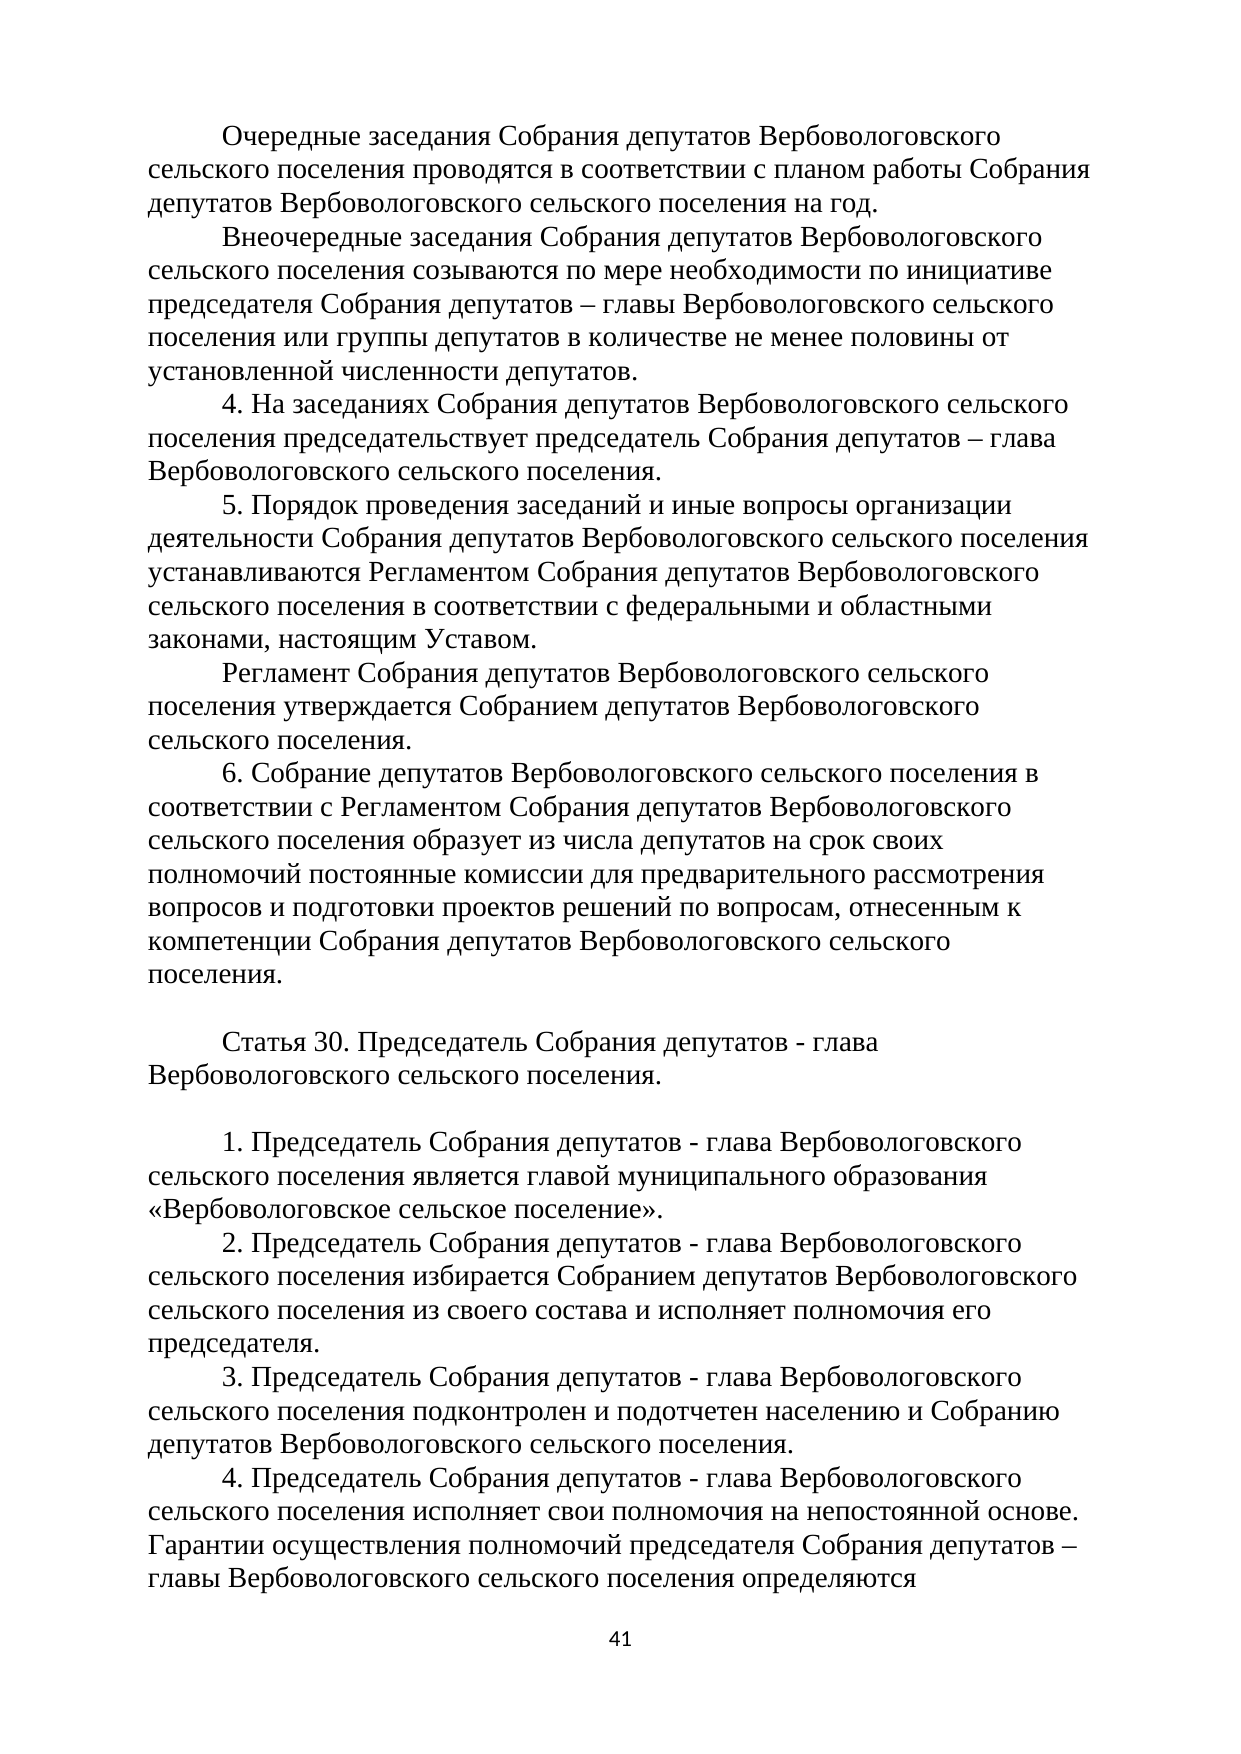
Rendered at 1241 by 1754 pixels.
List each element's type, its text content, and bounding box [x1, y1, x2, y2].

text 2. Председатель Собрания депутатов - глава Вербовологовского сельского поселения избирается Собранием депутатов Вербовологовского сельского поселения из своего состава и исполняет полномочия его председателя. [148, 1225, 1092, 1359]
text Внеочередные заседания Собрания депутатов Вербовологовского сельского поселения созываются по мере необходимости по инициативе председателя Собрания депутатов – главы Вербовологовского сельского поселения или группы депутатов в количестве не менее половины от установленной численности депутатов. [148, 219, 1093, 386]
text Очередные заседания Собрания депутатов Вербовологовского сельского поселения проводятся в соответствии с планом работы Собрания депутатов Вербовологовского сельского поселения на год. [148, 118, 1093, 219]
text 1. Председатель Собрания депутатов - глава Вербовологовского сельского поселения является главой муниципального образования «Вербовологовское сельское поселение». [148, 1124, 1092, 1225]
text 3. Председатель Собрания депутатов - глава Вербовологовского сельского поселения подконтролен и подотчетен населению и Собранию депутатов Вербовологовского сельского поселения. [148, 1359, 1092, 1460]
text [148, 1460, 1092, 1594]
text Регламент Собрания депутатов Вербовологовского сельского поселения утверждается Собранием депутатов Вербовологовского сельского поселения. [148, 655, 1092, 755]
text Статья 30. Председатель Собрания депутатов - глава Вербовологовского сельского поселения. [148, 1024, 1092, 1091]
text 5. Порядок проведения заседаний и иные вопросы организации деятельности Собрания депутатов Вербовологовского сельского поселения устанавливаются Регламентом Собрания депутатов Вербовологовского сельского поселения в соответствии с федеральными и областными законами, настоящим Уставом. [148, 487, 1092, 655]
text 6. Собрание депутатов Вербовологовского сельского поселения в соответствии с Регламентом Собрания депутатов Вербовологовского сельского поселения образует из числа депутатов на срок своих полномочий постоянные комиссии для предварительного рассмотрения вопросов и подготовки проектов решений по вопросам, отнесенным к компетенции Собрания депутатов Вербовологовского сельского поселения. [148, 755, 1092, 990]
text 4. На заседаниях Собрания депутатов Вербовологовского сельского поселения председательствует председатель Собрания депутатов – глава Вербовологовского сельского поселения. [148, 386, 1092, 487]
